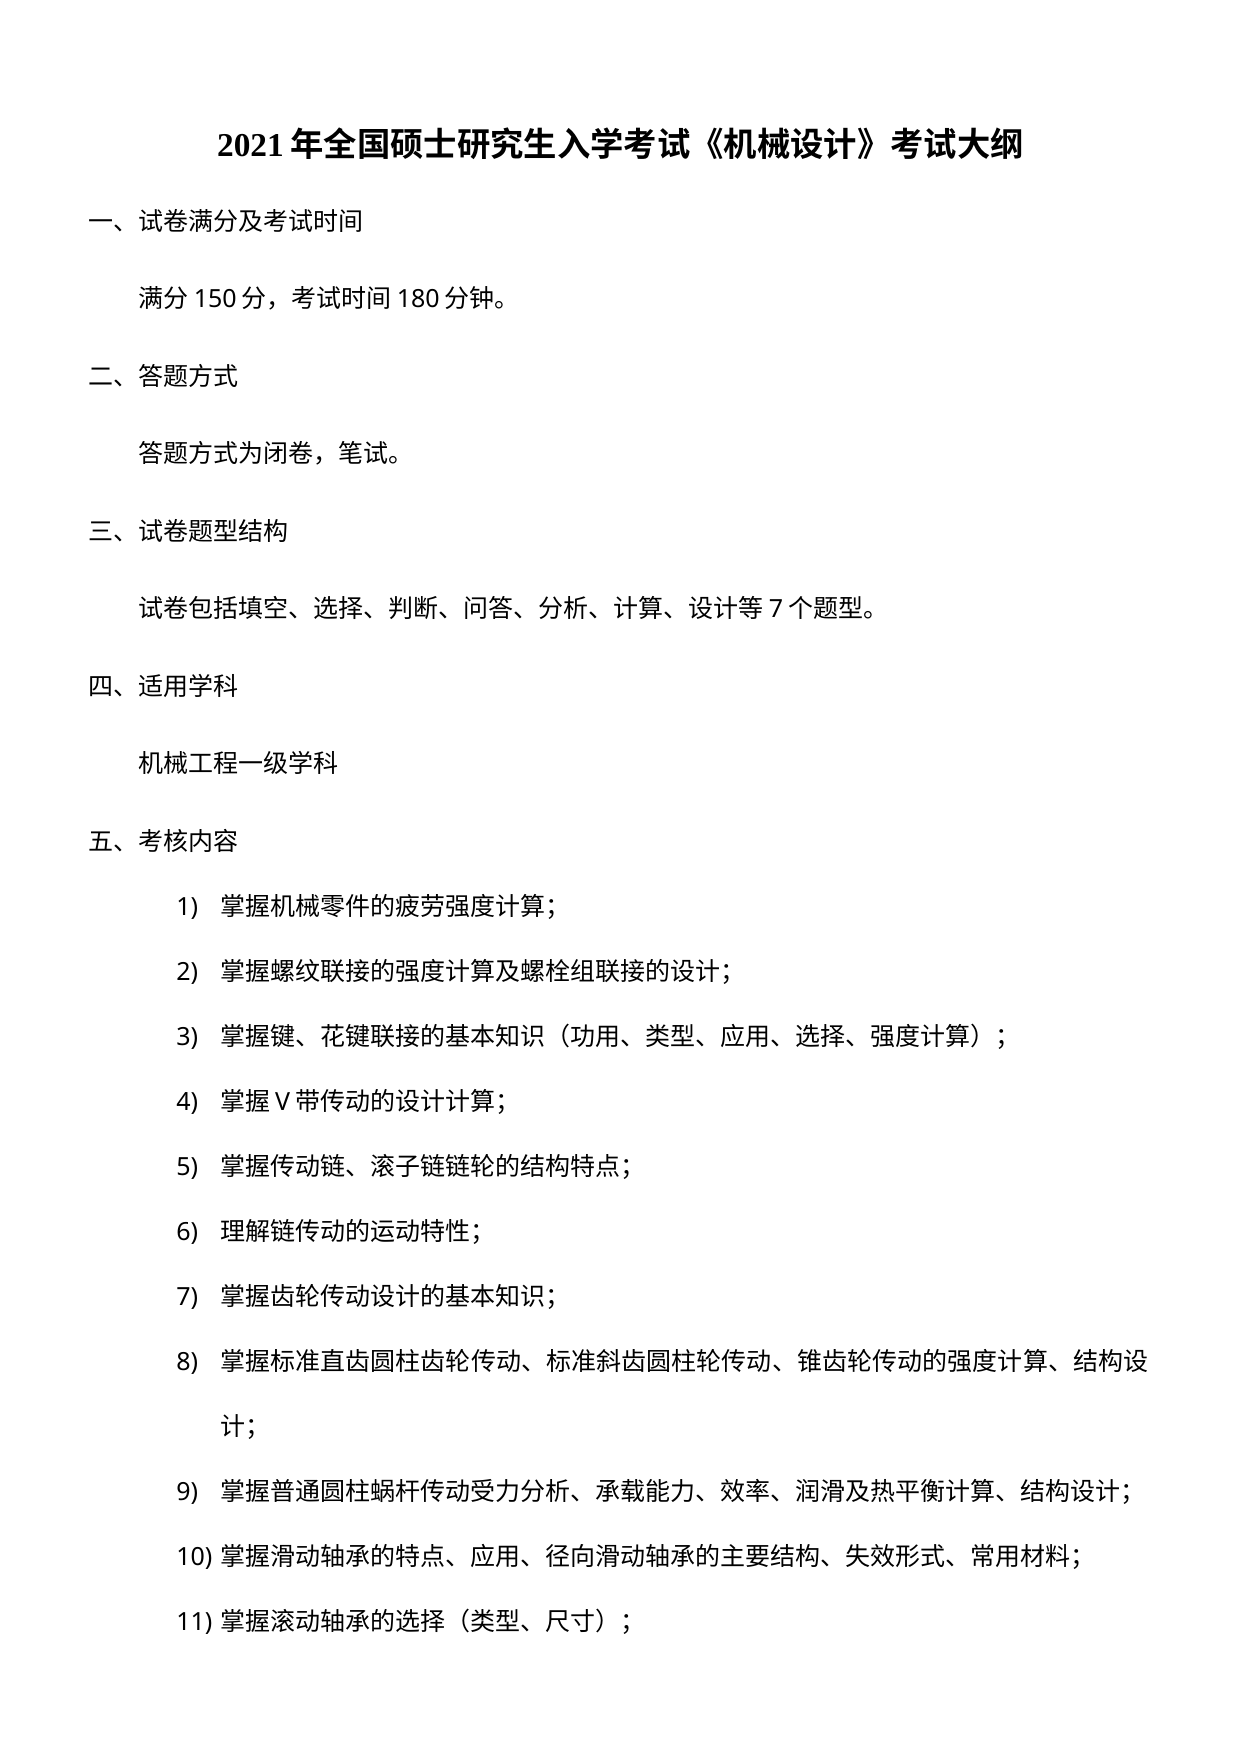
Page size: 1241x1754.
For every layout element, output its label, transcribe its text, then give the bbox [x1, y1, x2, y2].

text 二、答题方式 [89, 342, 1152, 407]
text 三、试卷题型结构 [89, 497, 1152, 562]
list 掌握滑动轴承的特点、应用、径向滑动轴承的主要结构、失效形式、常用材料； [176, 1522, 1152, 1587]
list 理解链传动的运动特性； [176, 1197, 1152, 1262]
text 机械工程一级学科 [89, 729, 1152, 794]
list 掌握V带传动的设计计算； [176, 1067, 1152, 1132]
list 掌握键、花键联接的基本知识（功用、类型、应用、选择、强度计算）； [176, 1002, 1152, 1067]
list 掌握标准直齿圆柱齿轮传动、标准斜齿圆柱轮传动、锥齿轮传动的强度计算、结构设计； [176, 1327, 1152, 1457]
text 试卷包括填空、选择、判断、问答、分析、计算、设计等7个题型。 [89, 574, 1152, 639]
list 掌握普通圆柱蜗杆传动受力分析、承载能力、效率、润滑及热平衡计算、结构设计； [176, 1457, 1152, 1522]
list 掌握传动链、滚子链链轮的结构特点； [176, 1132, 1152, 1197]
text 五、考核内容 [89, 807, 1152, 872]
list 掌握螺纹联接的强度计算及螺栓组联接的设计； [176, 937, 1152, 1002]
text 2021年全国硕士研究生入学考试《机械设计》考试大纲 [89, 109, 1152, 174]
list 掌握机械零件的疲劳强度计算； [176, 872, 1152, 937]
text 满分150分，考试时间180分钟。 [89, 264, 1152, 329]
text 四、适用学科 [89, 652, 1152, 717]
text 一、试卷满分及考试时间 [89, 187, 1152, 252]
list 掌握齿轮传动设计的基本知识； [176, 1262, 1152, 1327]
text 答题方式为闭卷，笔试。 [89, 419, 1152, 484]
list 掌握滚动轴承的选择（类型、尺寸）； [176, 1587, 1152, 1652]
